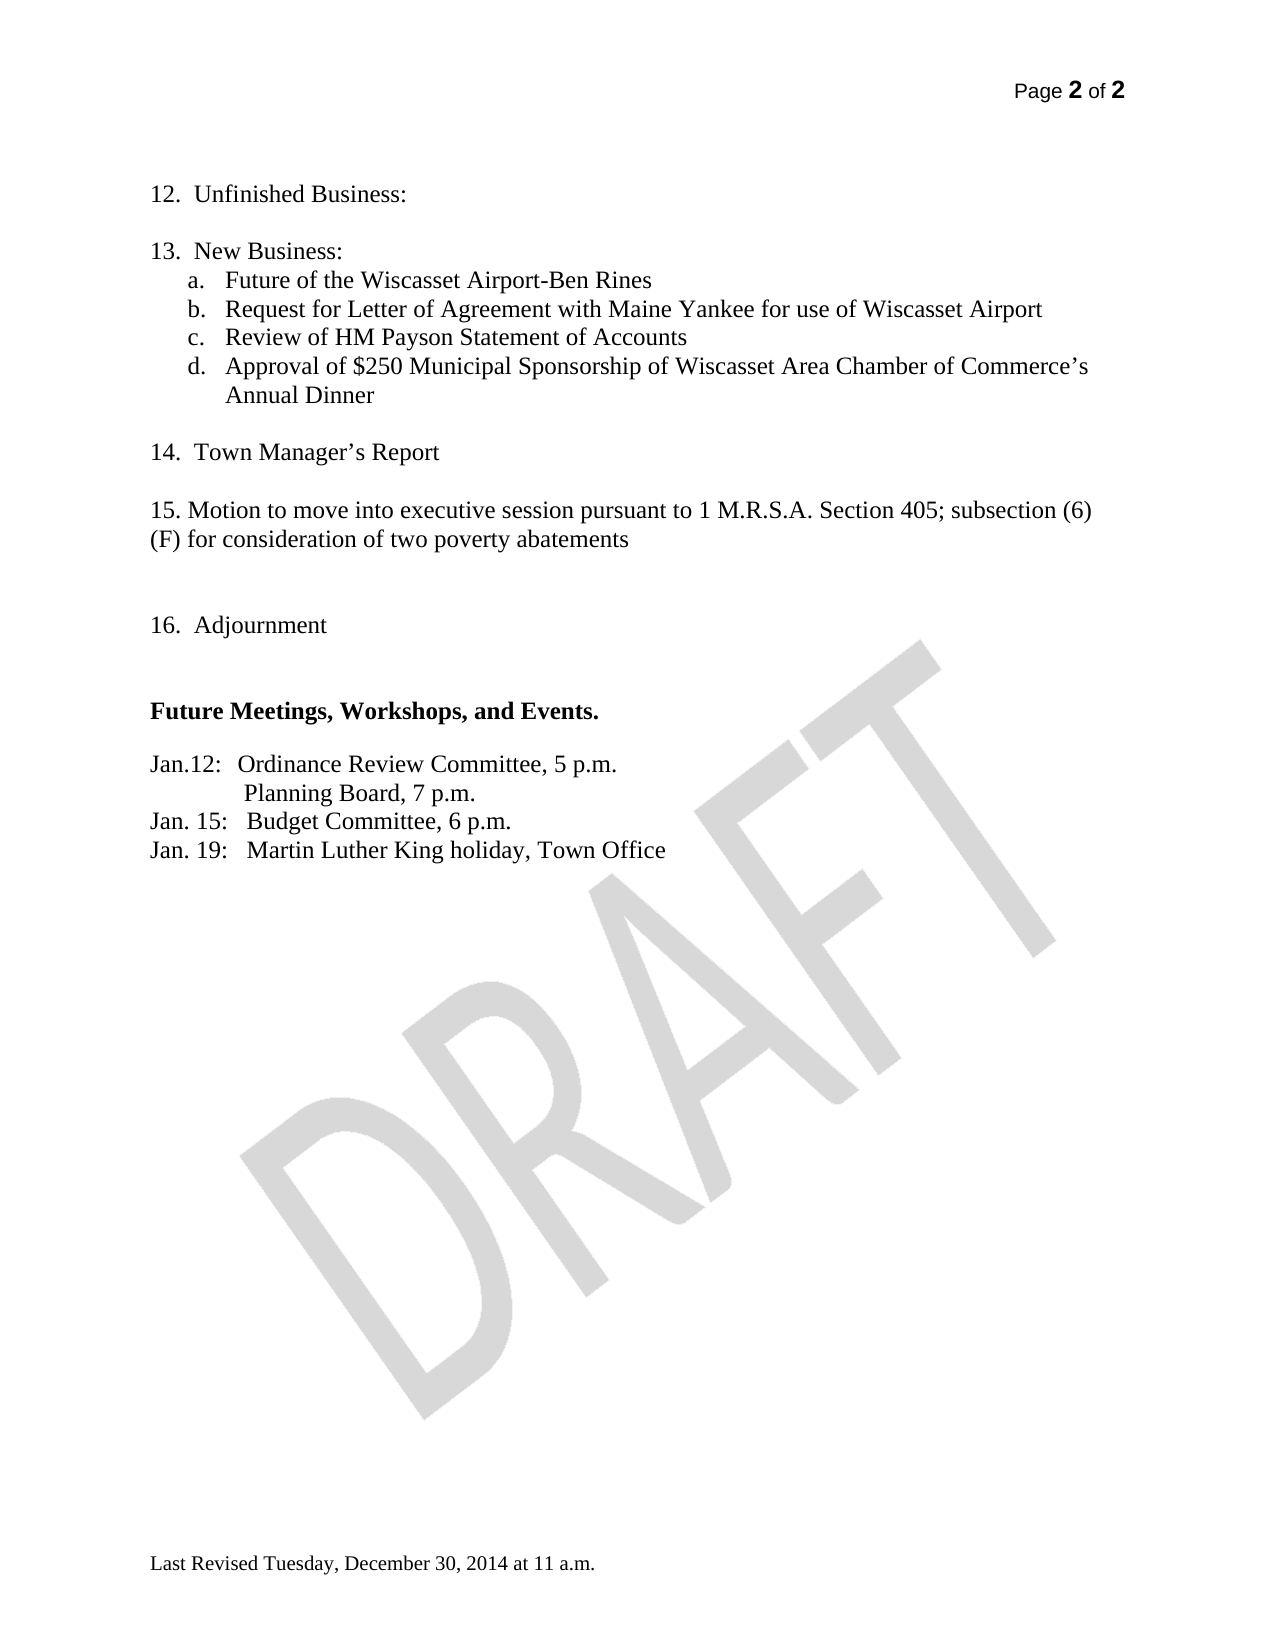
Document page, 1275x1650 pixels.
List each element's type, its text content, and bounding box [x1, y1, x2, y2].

text 13. New Business: [150, 236, 1125, 265]
text Planning Board, 7 p.m. [150, 778, 1125, 806]
list Request for Letter of Agreement with Maine Yankee for use of Wiscasset Airport [187, 294, 1125, 322]
text 14. Town Manager’s Report [150, 437, 1125, 466]
text 15. Motion to move into executive session pursuant to 1 M.R.S.A. Section 405; subsection (6) (F) for consideration of two poverty abatements [150, 495, 1125, 552]
text Jan.12: Ordinance Review Committee, 5 p.m. [150, 749, 1125, 778]
text Jan. 19: Martin Luther King holiday, Town Office [150, 835, 1125, 864]
text 12. Unfinished Business: [150, 179, 1125, 207]
text Jan. 15: Budget Committee, 6 p.m. [150, 806, 1125, 835]
list Approval of $250 Municipal Sponsorship of Wiscasset Area Chamber of Commerce’s Annual Dinner [187, 351, 1125, 409]
text 16. Adjournment [150, 610, 1125, 639]
text Future Meetings, Workshops, and Events. [150, 696, 1125, 725]
list Review of HM Payson Statement of Accounts [187, 322, 1125, 351]
list Future of the Wiscasset Airport-Ben Rines [187, 265, 1125, 294]
